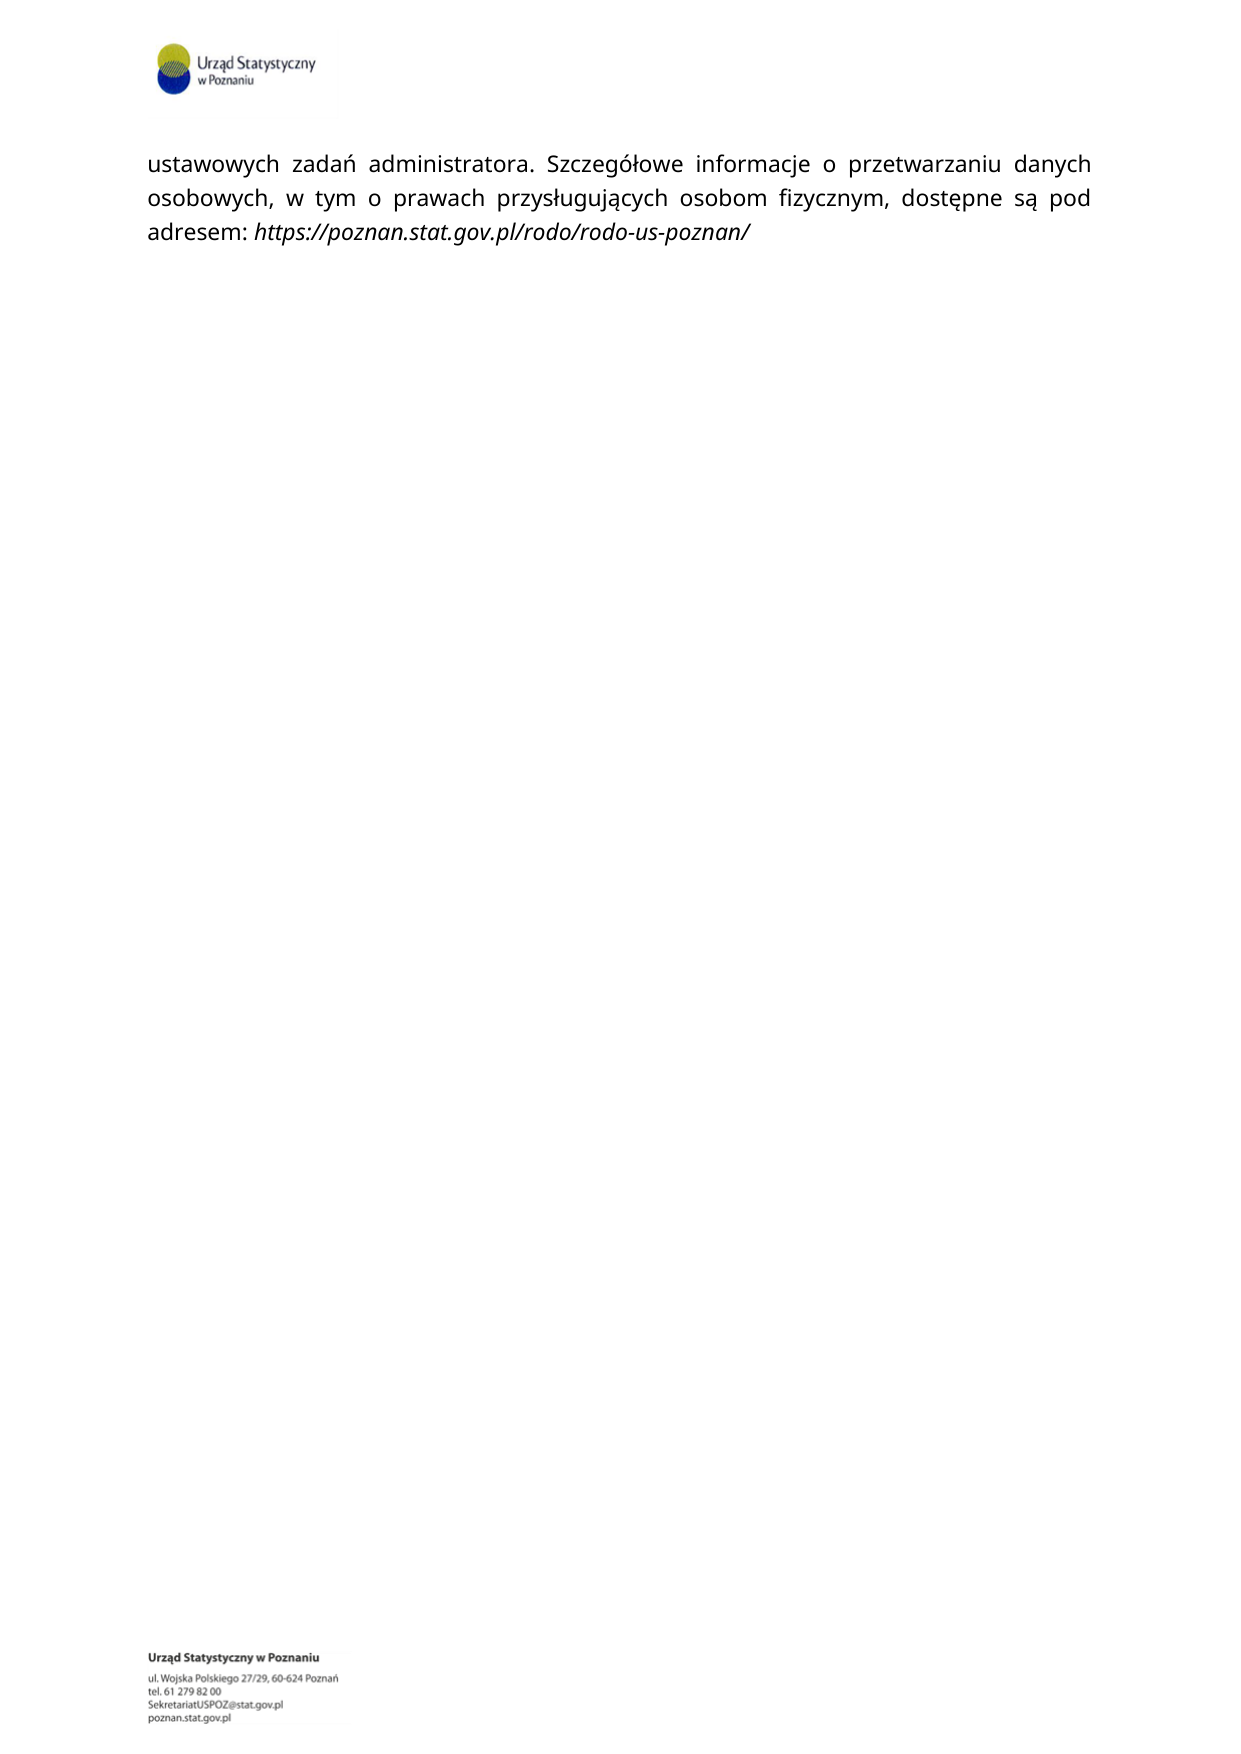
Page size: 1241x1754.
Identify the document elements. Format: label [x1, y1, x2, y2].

text [146, 148, 1093, 248]
picture [147, 1649, 352, 1725]
picture [147, 29, 339, 119]
